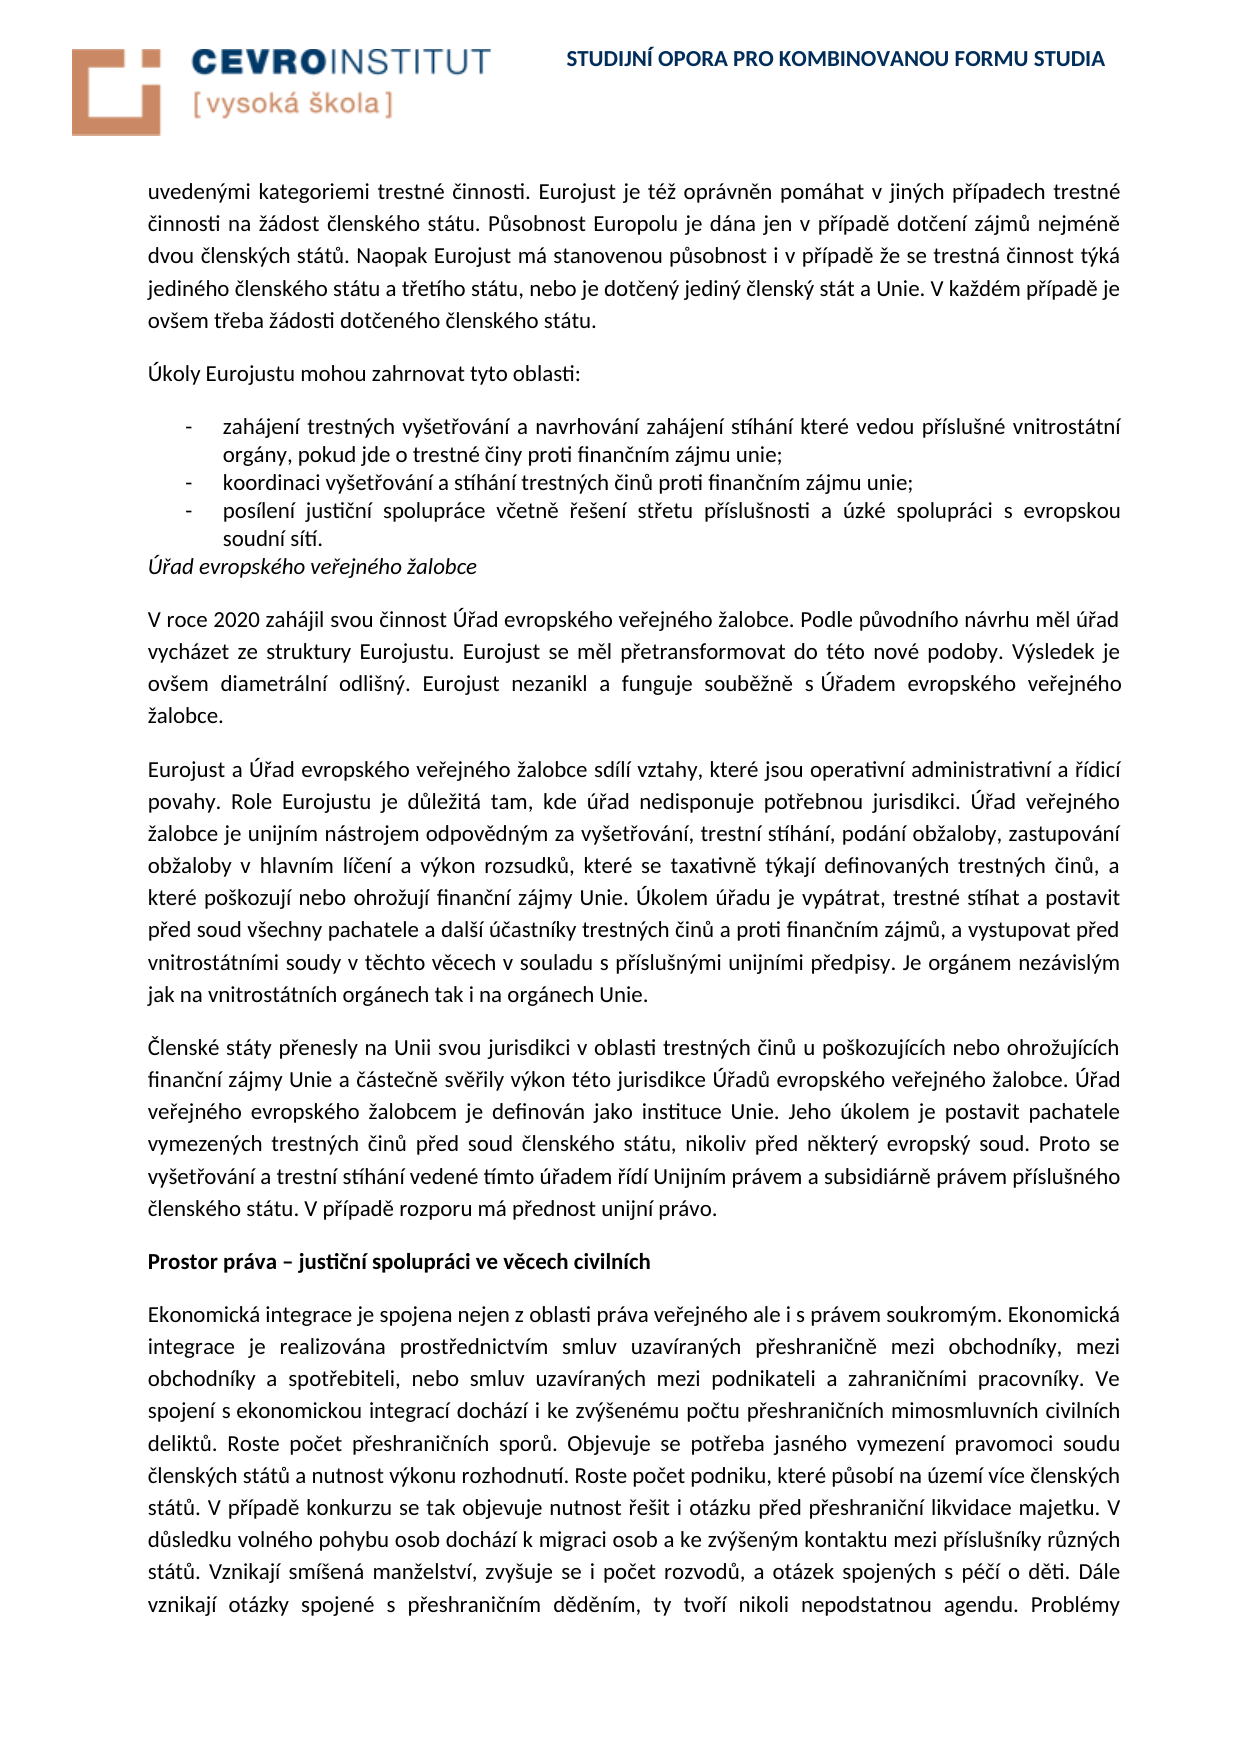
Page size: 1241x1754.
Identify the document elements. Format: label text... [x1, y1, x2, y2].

list zahájení trestných vyšetřování a navrhování zahájení stíhání které vedou příslušné vnitrostátní orgány, pokud jde o trestné činy proti finančním zájmu unie; [185, 412, 1122, 468]
text Členské státy přenesly na Unii svou jurisdikci v oblasti trestných činů u poškozujících nebo ohrožujících finanční zájmy Unie a částečně svěřily výkon této jurisdikce Úřadů evropského veřejného žalobce. Úřad veřejného evropského žalobcem je definován jako instituce Unie. Jeho úkolem je postavit pachatele vymezených trestných činů před soud členského státu, nikoliv před některý evropský soud. Proto se vyšetřování a trestní stíhání vedené tímto úřadem řídí Unijním právem a subsidiárně právem příslušného členského státu. V případě rozporu má přednost unijní právo. [148, 1033, 1122, 1222]
text Úřad evropského veřejného žalobce [148, 552, 1122, 580]
text Eurojust a Úřad evropského veřejného žalobce sdílí vztahy, které jsou operativní administrativní a řídicí povahy. Role Eurojustu je důležitá tam, kde úřad nedisponuje potřebnou jurisdikci. Úřad veřejného žalobce je unijním nástrojem odpovědným za vyšetřování, trestní stíhání, podání obžaloby, zastupování obžaloby v hlavním líčení a výkon rozsudků, které se taxativně týkají definovaných trestných činů, a které poškozují nebo ohrožují finanční zájmy Unie. Úkolem úřadu je vypátrat, trestné stíhat a postavit před soud všechny pachatele a další účastníky trestných činů a proti finančním zájmů, a vystupovat před vnitrostátními soudy v těchto věcech v souladu s příslušnými unijními předpisy. Je orgánem nezávislým jak na vnitrostátních orgánech tak i na orgánech Unie. [148, 755, 1122, 1008]
list posílení justiční spolupráce včetně řešení střetu příslušnosti a úzké spolupráci s evropskou soudní sítí. [185, 496, 1122, 552]
text Prostor práva – justiční spolupráci ve věcech civilních [148, 1247, 1122, 1275]
picture [72, 49, 491, 136]
text Úkoly Eurojustu mohou zahrnovat tyto oblasti: [148, 359, 1122, 387]
text V roce 2020 zahájil svou činnost Úřad evropského veřejného žalobce. Podle původního návrhu měl úřad vycházet ze struktury Eurojustu. Eurojust se měl přetransformovat do této nové podoby. Výsledek je ovšem diametrální odlišný. Eurojust nezanikl a funguje souběžně s Úřadem evropského veřejného žalobce. [148, 605, 1122, 730]
list koordinaci vyšetřování a stíhání trestných činů proti finančním zájmu unie; [185, 468, 1122, 496]
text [148, 1300, 1122, 1618]
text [148, 177, 1122, 334]
